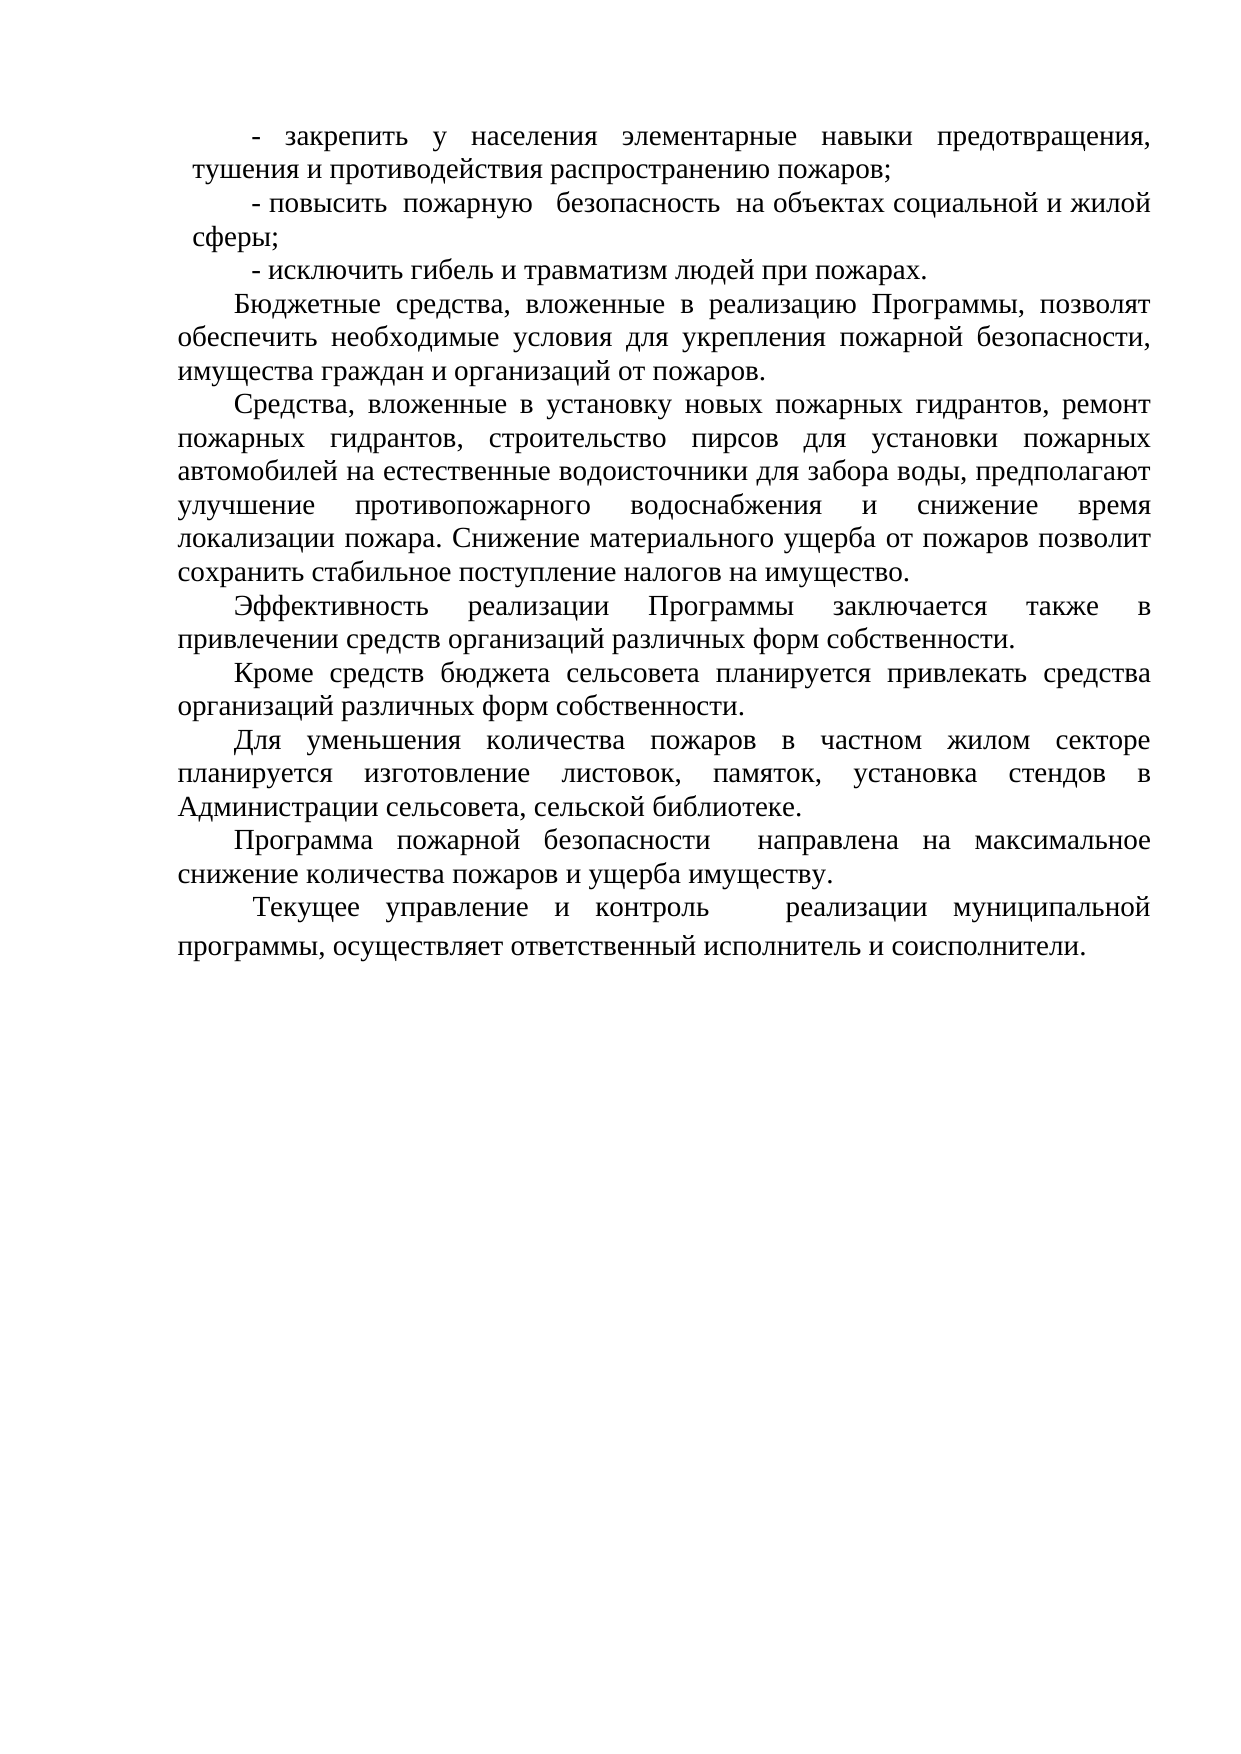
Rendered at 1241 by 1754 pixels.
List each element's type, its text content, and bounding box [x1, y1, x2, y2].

text Эффективность реализации Программы заключается также в привлечении средств организаций различных форм собственности. [177, 588, 1152, 655]
text Кроме средств бюджета сельсовета планируется привлекать средства организаций различных форм собственности. [177, 655, 1152, 722]
text - повысить пожарную безопасность на объектах социальной и жилой сферы; [192, 185, 1152, 252]
text Бюджетные средства, вложенные в реализацию Программы, позволят обеспечить необходимые условия для укрепления пожарной безопасности, имущества граждан и организаций от пожаров. [177, 286, 1152, 386]
text Для уменьшения количества пожаров в частном жилом секторе планируется изготовление листовок, памяток, установка стендов в Администрации сельсовета, сельской библиотеке. [177, 722, 1152, 822]
text - закрепить у населения элементарные навыки предотвращения, тушения и противодействия распространению пожаров; [192, 118, 1152, 185]
text Средства, вложенные в установку новых пожарных гидрантов, ремонт пожарных гидрантов, строительство пирсов для установки пожарных автомобилей на естественные водоисточники для забора воды, предполагают улучшение противопожарного водоснабжения и снижение время локализации пожара. Снижение материального ущерба от пожаров позволит сохранить стабильное поступление налогов на имущество. [177, 386, 1152, 588]
text Программа пожарной безопасности направлена на максимальное снижение количества пожаров и ущерба имуществу. [177, 822, 1152, 889]
text Текущее управление и контроль реализации муниципальной программы, осуществляет ответственный исполнитель и соисполнители. [177, 889, 1152, 962]
text - исключить гибель и травматизм людей при пожарах. [177, 252, 1152, 286]
